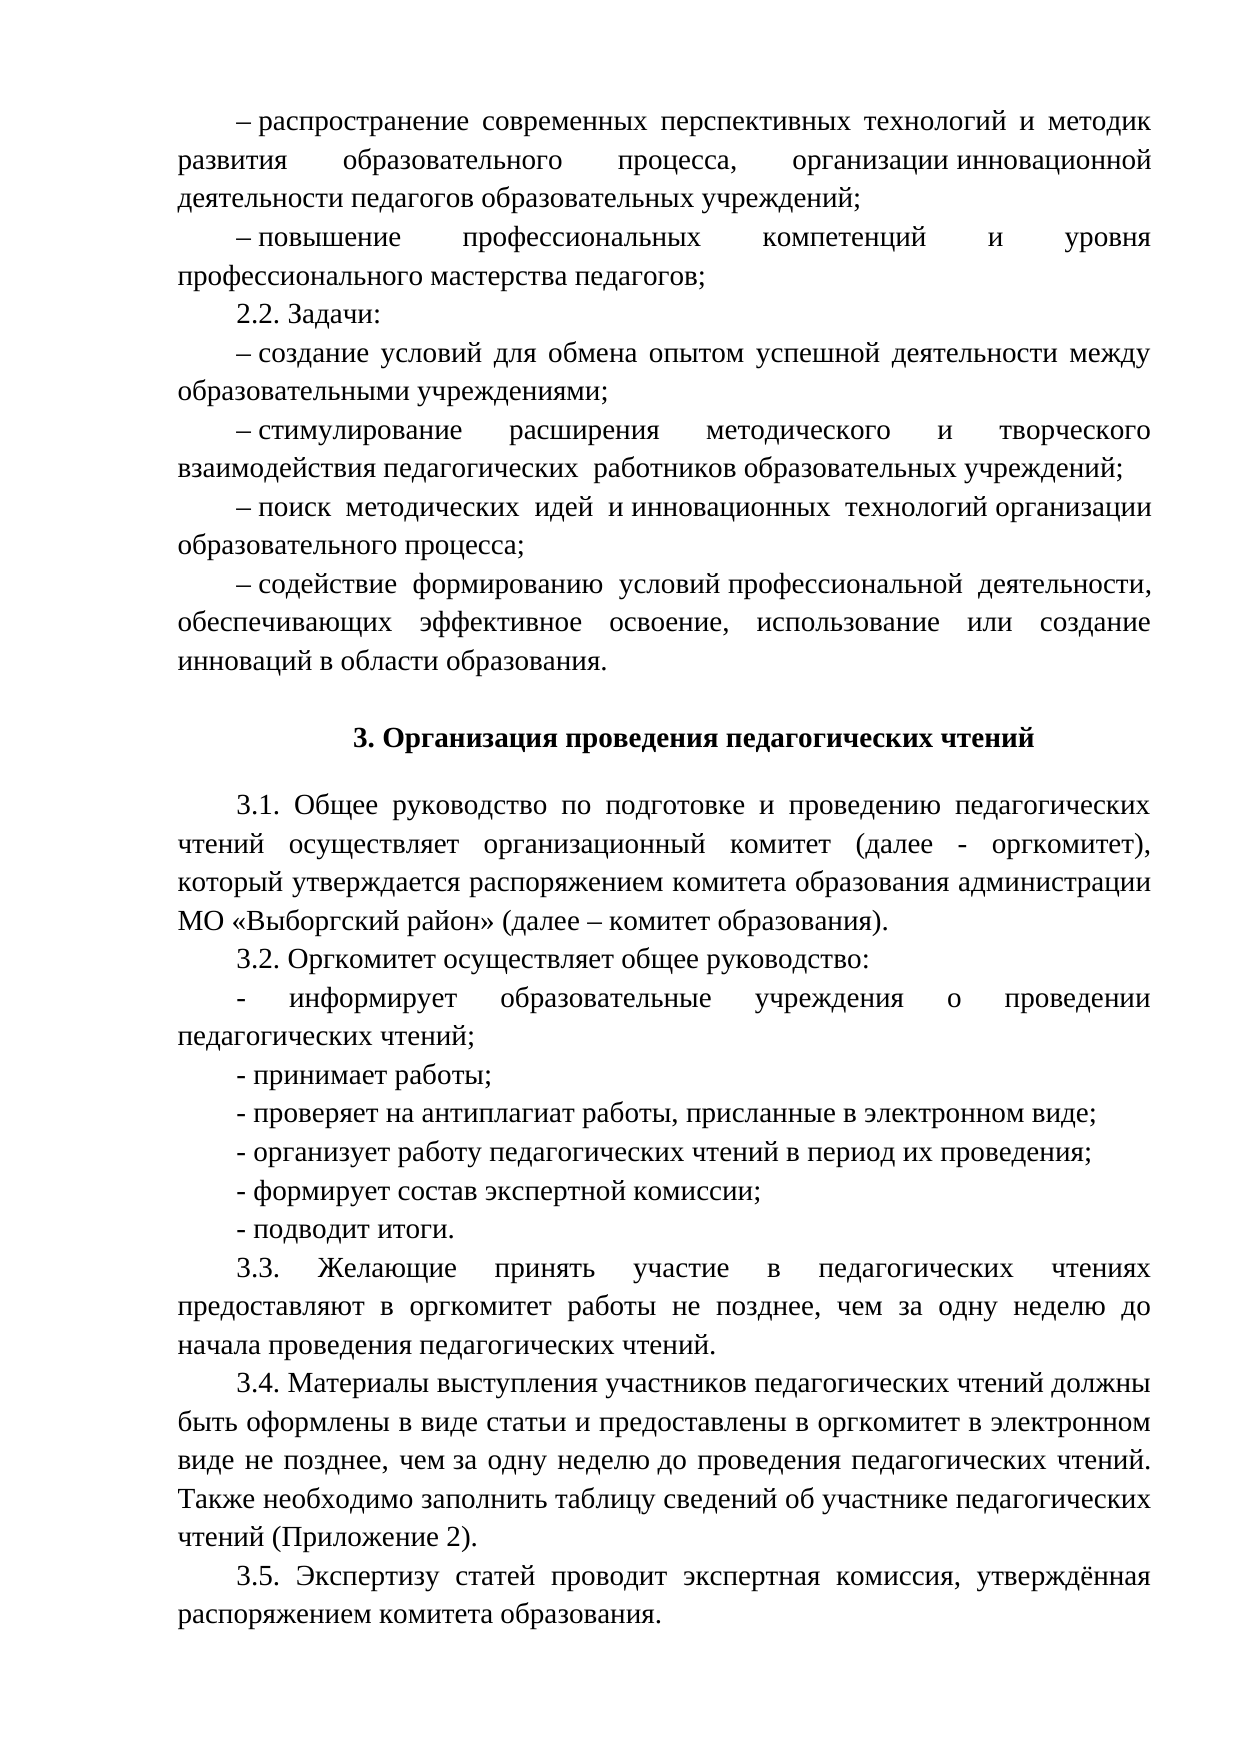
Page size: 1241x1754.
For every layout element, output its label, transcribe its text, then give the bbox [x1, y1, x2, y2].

text - подводит итоги. [177, 1211, 1152, 1245]
text - формирует состав экспертной комиссии; [177, 1173, 1152, 1206]
text 2.2. Задачи: [177, 296, 1152, 330]
text – распространение современных перспективных технологий и методик развития образовательного процесса, организации инновационной деятельности педагогов образовательных учреждений; [177, 103, 1152, 214]
text – повышение профессиональных компетенций и уровня профессионального мастерства педагогов; [177, 219, 1152, 291]
text - принимает работы; [177, 1057, 1152, 1091]
text – поиск методических идей и инновационных технологий организации образовательного процесса; [177, 489, 1152, 561]
text 3. Организация проведения педагогических чтений [177, 720, 1152, 754]
text 3.4. Материалы выступления участников педагогических чтений должны быть оформлены в виде статьи и предоставлены в оргкомитет в электронном виде не позднее, чем за одну неделю до проведения педагогических чтений. Также необходимо заполнить таблицу сведений об участнике педагогических чтений (Приложение 2). [177, 1365, 1152, 1553]
text - организует работу педагогических чтений в период их проведения; [177, 1134, 1152, 1168]
text – создание условий для обмена опытом успешной деятельности между образовательными учреждениями; [177, 335, 1152, 407]
text - информирует образовательные учреждения о проведении педагогических чтений; [177, 980, 1152, 1052]
text – стимулирование расширения методического и творческого взаимодействия педагогических работников образовательных учреждений; [177, 412, 1152, 484]
text – содействие формированию условий профессиональной деятельности, обеспечивающих эффективное освоение, использование или создание инноваций в области образования. [177, 566, 1152, 677]
text 3.5. Экспертизу статей проводит экспертная комиссия, утверждённая распоряжением комитета образования. [177, 1558, 1152, 1630]
text 3.3. Желающие принять участие в педагогических чтениях предоставляют в оргкомитет работы не позднее, чем за одну неделю до начала проведения педагогических чтений. [177, 1250, 1152, 1360]
text - проверяет на антиплагиат работы, присланные в электронном виде; [177, 1096, 1152, 1129]
text 3.1. Общее руководство по подготовке и проведению педагогических чтений осуществляет организационный комитет (далее - оргкомитет), который утверждается распоряжением комитета образования администрации МО «Выборгский район» (далее – комитет образования). [177, 787, 1152, 936]
text 3.2. Оргкомитет осуществляет общее руководство: [236, 941, 1152, 975]
